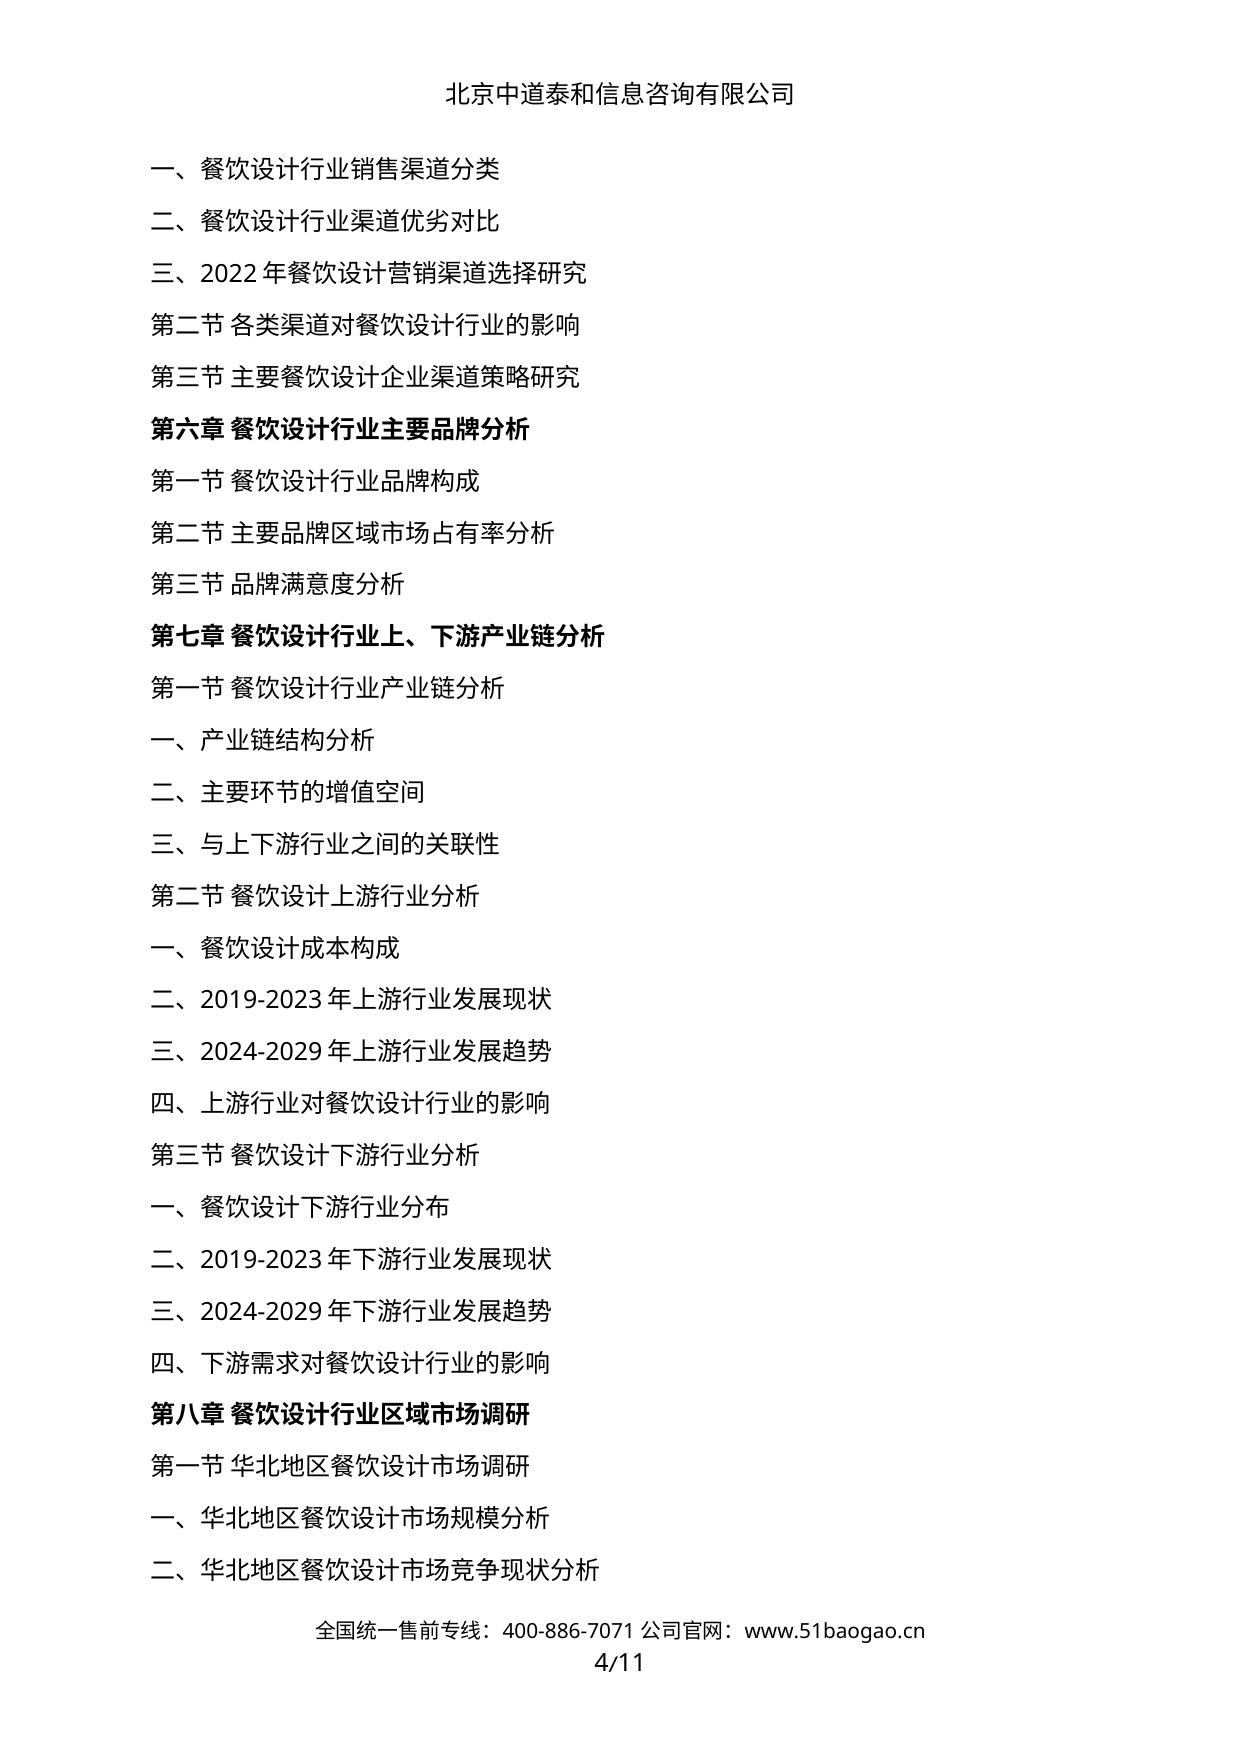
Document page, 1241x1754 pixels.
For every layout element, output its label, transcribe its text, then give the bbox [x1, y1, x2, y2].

text 二、主要环节的增值空间 [150, 772, 1090, 809]
text 二、2019-2023年上游行业发展现状 [150, 980, 1090, 1016]
text 第三节 品牌满意度分析 [150, 565, 1090, 601]
text 第三节 主要餐饮设计企业渠道策略研究 [150, 357, 1090, 394]
text 第二节 主要品牌区域市场占有率分析 [150, 513, 1090, 549]
text 三、2024-2029年上游行业发展趋势 [150, 1032, 1090, 1068]
text 第三节 餐饮设计下游行业分析 [150, 1136, 1090, 1172]
text 一、产业链结构分析 [150, 721, 1090, 757]
text 三、与上下游行业之间的关联性 [150, 824, 1090, 861]
text 第二节 餐饮设计上游行业分析 [150, 876, 1090, 912]
text 三、2022年餐饮设计营销渠道选择研究 [150, 254, 1090, 290]
text 四、上游行业对餐饮设计行业的影响 [150, 1084, 1090, 1120]
text 第一节 华北地区餐饮设计市场调研 [150, 1447, 1090, 1483]
text 第二节 各类渠道对餐饮设计行业的影响 [150, 306, 1090, 342]
text 一、华北地区餐饮设计市场规模分析 [150, 1499, 1090, 1535]
text 四、下游需求对餐饮设计行业的影响 [150, 1343, 1090, 1379]
text 一、餐饮设计下游行业分布 [150, 1187, 1090, 1224]
text 二、华北地区餐饮设计市场竞争现状分析 [150, 1551, 1090, 1587]
text 一、餐饮设计成本构成 [150, 928, 1090, 964]
text 第一节 餐饮设计行业产业链分析 [150, 669, 1090, 705]
text 三、2024-2029年下游行业发展趋势 [150, 1291, 1090, 1327]
text 第六章 餐饮设计行业主要品牌分析 [150, 409, 1090, 446]
text 一、餐饮设计行业销售渠道分类 [150, 150, 1090, 186]
text 第一节 餐饮设计行业品牌构成 [150, 461, 1090, 497]
text 二、2019-2023年下游行业发展现状 [150, 1239, 1090, 1276]
text 二、餐饮设计行业渠道优劣对比 [150, 202, 1090, 238]
text 第八章 餐饮设计行业区域市场调研 [150, 1395, 1090, 1431]
text 第七章 餐饮设计行业上、下游产业链分析 [150, 617, 1090, 653]
